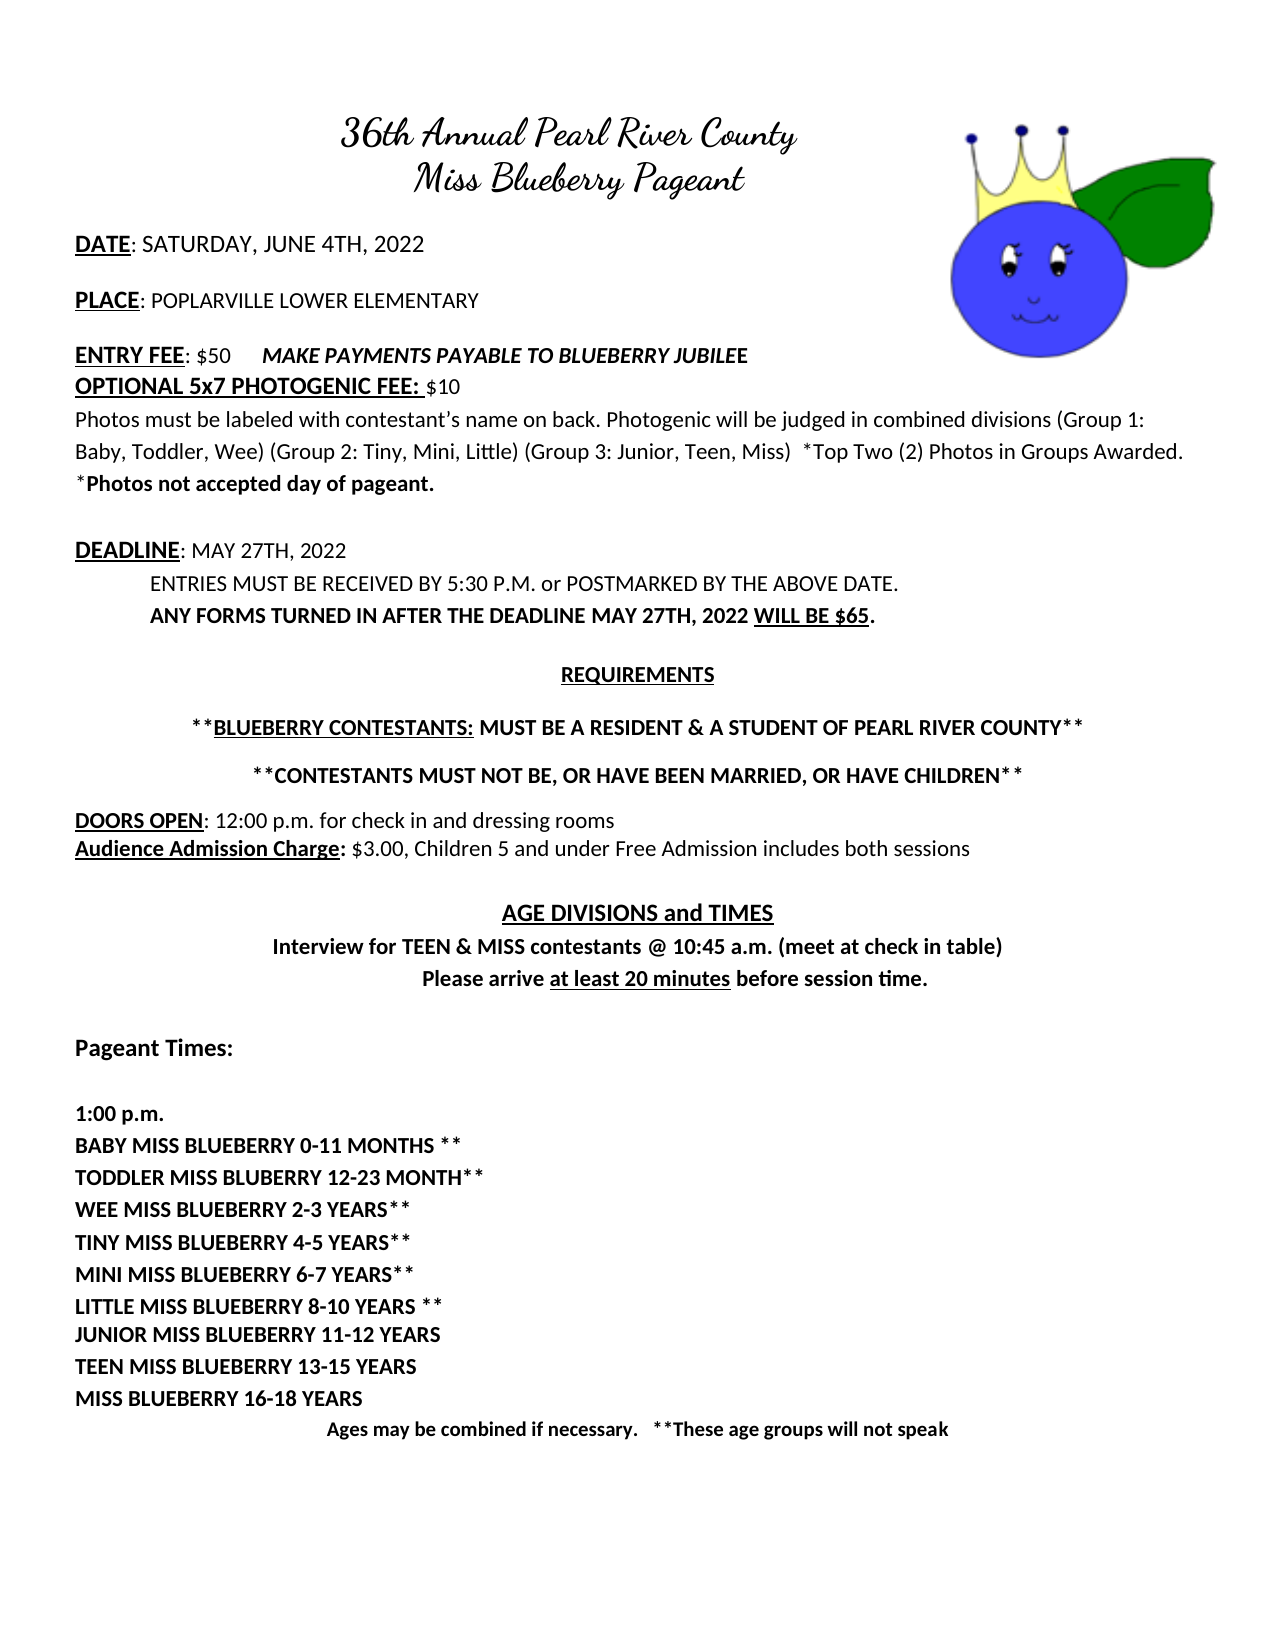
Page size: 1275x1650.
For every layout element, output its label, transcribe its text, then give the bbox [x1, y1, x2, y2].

text Please arrive at least 20 minutes before session time. [75, 964, 1200, 992]
text TEEN MISS BLUEBERRY 13-15 YEARS [75, 1352, 1200, 1380]
text Interview for TEEN & MISS contestants @ 10:45 a.m. (meet at check in table) [75, 932, 1200, 960]
text 36th Annual Pearl River County [75, 75, 1200, 155]
picture [935, 112, 1221, 360]
text Pageant Times: [75, 1032, 1200, 1062]
text AGE DIVISIONS and TIMES [75, 897, 1200, 928]
text LITTLE MISS BLUEBERRY 8-10 YEARS ** [75, 1292, 1200, 1320]
text TODDLER MISS BLUBERRY 12-23 MONTH** [75, 1163, 1200, 1191]
text REQUIREMENTS [75, 660, 1200, 688]
text OPTIONAL 5x7 PHOTOGENIC FEE: $10 [75, 370, 1200, 401]
text DOORS OPEN: 12:00 p.m. for check in and dressing rooms [75, 806, 1200, 834]
text Miss Blueberry Pageant [75, 155, 935, 200]
text DEADLINE: MAY 27TH, 2022 [75, 534, 1200, 564]
text ENTRY FEE: $50 MAKE PAYMENTS PAYABLE TO BLUEBERRY JUBILEE [75, 340, 1200, 370]
text Audience Admission Charge: $3.00, Children 5 and under Free Admission includes both sessions [75, 834, 1200, 862]
text ENTRIES MUST BE RECEIVED BY 5:30 P.M. or POSTMARKED BY THE ABOVE DATE. [75, 569, 1200, 597]
text PLACE: POPLARVILLE LOWER ELEMENTARY [75, 284, 935, 314]
text WEE MISS BLUEBERRY 2-3 YEARS** [75, 1195, 1200, 1223]
text DATE: SATURDAY, JUNE 4TH, 2022 [75, 228, 935, 258]
text TINY MISS BLUEBERRY 4-5 YEARS** [75, 1228, 1200, 1256]
text Photos must be labeled with contestant’s name on back. Photogenic will be judged in combined divisions (Group 1: Baby, Toddler, Wee) (Group 2: Tiny, Mini, Little) (Group 3: Junior, Teen, Miss) *Top Two (2) Photos in Groups Awarded. *Photos not accepted day of pageant. [75, 405, 1200, 498]
text ANY FORMS TURNED IN AFTER THE DEADLINE MAY 27TH, 2022 WILL BE $65. [75, 601, 1200, 629]
text BABY MISS BLUEBERRY 0-11 MONTHS ** [75, 1131, 1200, 1159]
text MINI MISS BLUEBERRY 6-7 YEARS** [75, 1260, 1200, 1288]
text **BLUEBERRY CONTESTANTS: MUST BE A RESIDENT & A STUDENT OF PEARL RIVER COUNTY** [75, 713, 1200, 741]
text Ages may be combined if necessary. **These age groups will not speak [75, 1417, 1200, 1442]
text MISS BLUEBERRY 16-18 YEARS [75, 1384, 1200, 1412]
text JUNIOR MISS BLUEBERRY 11-12 YEARS [75, 1320, 1200, 1348]
text 1:00 p.m. [75, 1099, 1200, 1127]
text **CONTESTANTS MUST NOT BE, OR HAVE BEEN MARRIED, OR HAVE CHILDREN** [75, 762, 1200, 789]
